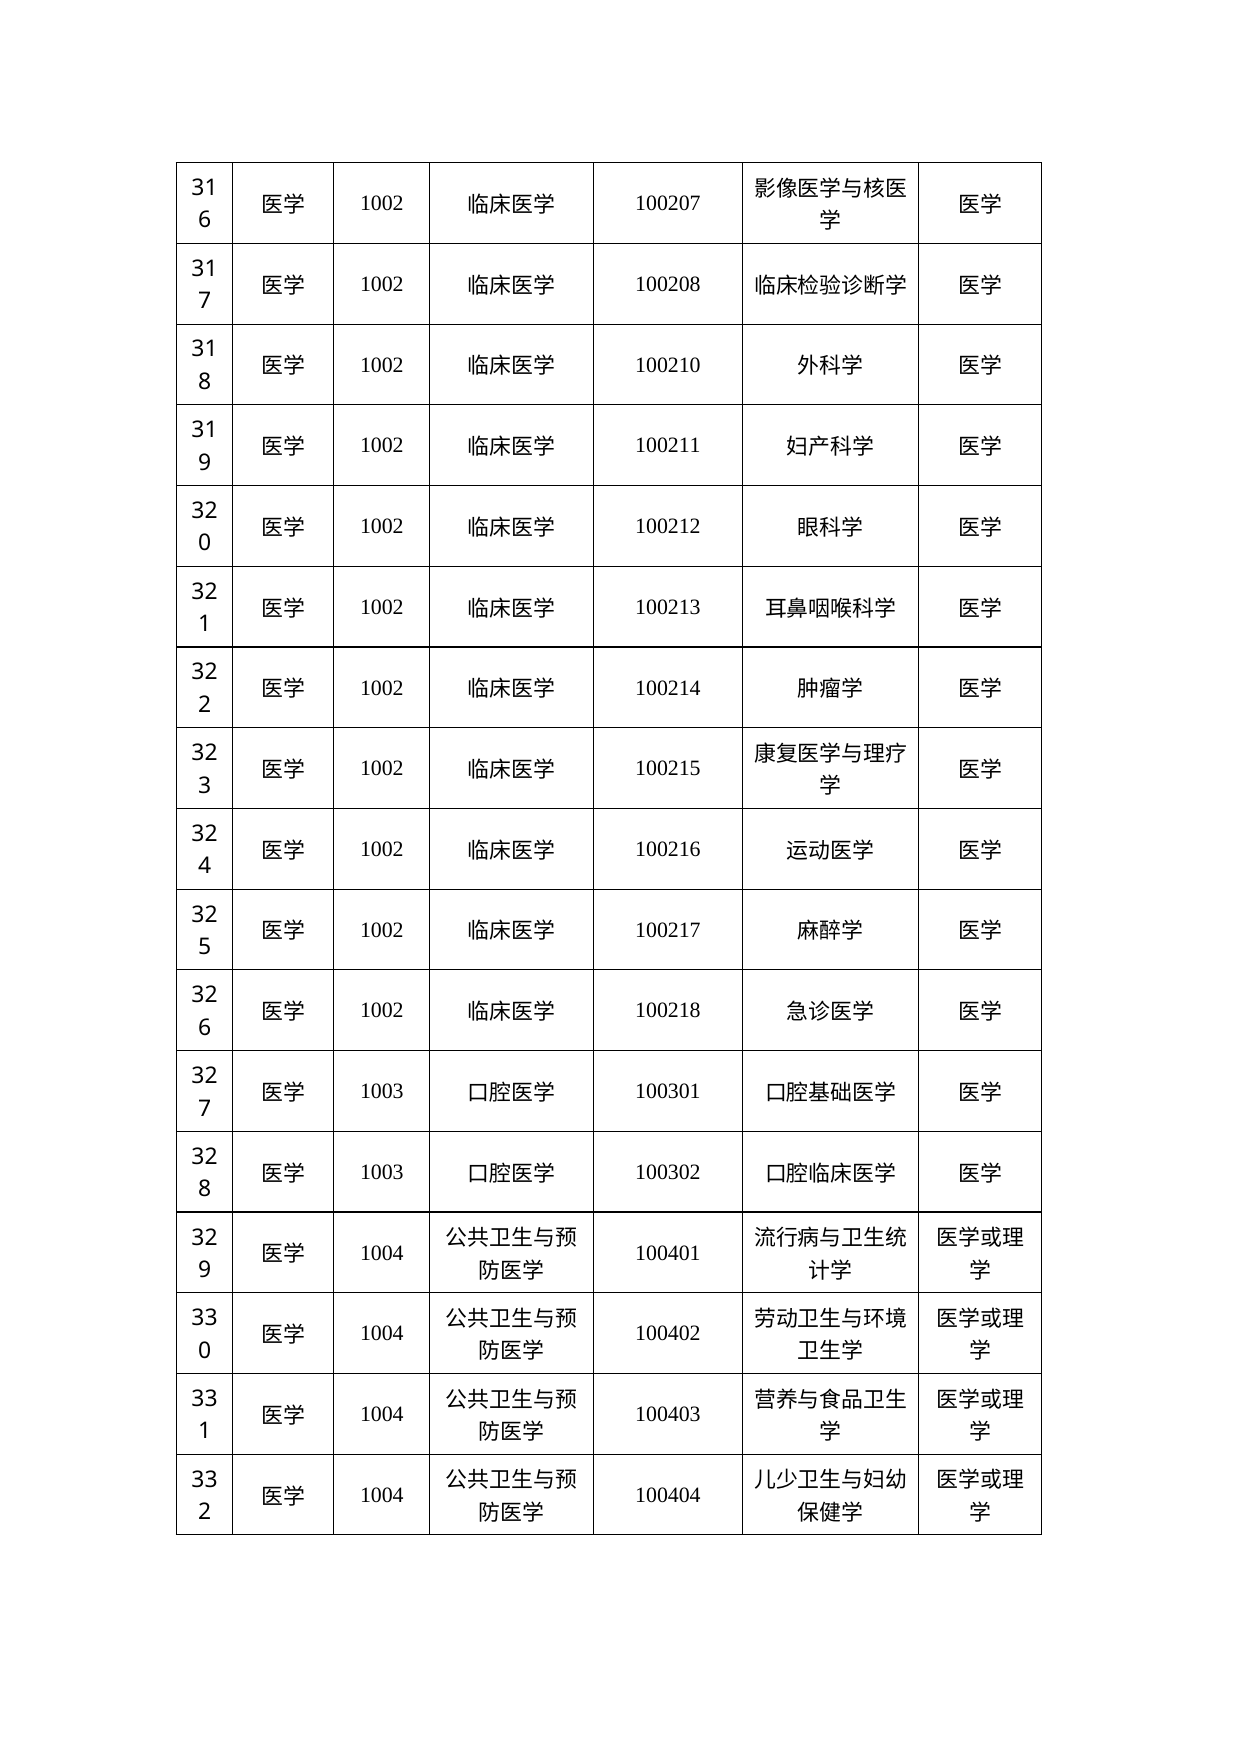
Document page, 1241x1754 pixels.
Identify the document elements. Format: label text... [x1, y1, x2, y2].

table_cell 1003 [334, 1051, 429, 1131]
table_cell 1002 [334, 486, 429, 566]
table_cell 328 [177, 1132, 232, 1211]
table_cell 医学或理学 [919, 1293, 1041, 1373]
table_cell 100404 [594, 1455, 742, 1534]
table_cell 1002 [334, 325, 429, 404]
table_cell 医学 [919, 728, 1041, 808]
table_cell 医学 [919, 244, 1041, 323]
table_cell 医学 [233, 648, 333, 727]
table_cell 公共卫生与预防医学 [430, 1455, 593, 1534]
table_cell 医学 [233, 970, 333, 1050]
table_cell 外科学 [743, 325, 918, 404]
table_cell 医学或理学 [919, 1455, 1041, 1534]
table_cell 临床医学 [430, 648, 593, 727]
table_cell 医学 [919, 648, 1041, 727]
table_cell 临床医学 [430, 244, 593, 323]
table_cell 临床医学 [430, 163, 593, 243]
table_cell 1002 [334, 567, 429, 646]
table_cell 医学 [233, 486, 333, 566]
table_cell 口腔医学 [430, 1132, 593, 1211]
table_cell 医学 [233, 1293, 333, 1373]
table_cell 100218 [594, 970, 742, 1050]
table_cell 100211 [594, 405, 742, 485]
table_cell 318 [177, 325, 232, 404]
table_cell 儿少卫生与妇幼保健学 [743, 1455, 918, 1534]
table_cell 100401 [594, 1213, 742, 1292]
table_cell 1002 [334, 163, 429, 243]
table_cell 麻醉学 [743, 890, 918, 969]
table_cell 医学 [233, 1374, 333, 1454]
table_cell 口腔临床医学 [743, 1132, 918, 1211]
table_cell 医学 [233, 244, 333, 323]
table_cell 1004 [334, 1213, 429, 1292]
table_cell 公共卫生与预防医学 [430, 1293, 593, 1373]
table_cell 医学 [919, 809, 1041, 888]
table_cell 康复医学与理疗学 [743, 728, 918, 808]
table_cell 医学 [233, 728, 333, 808]
table_cell 临床医学 [430, 728, 593, 808]
table_cell 公共卫生与预防医学 [430, 1213, 593, 1292]
table_cell 1004 [334, 1374, 429, 1454]
table_cell 临床医学 [430, 970, 593, 1050]
table_cell 医学 [919, 1051, 1041, 1131]
table_cell 口腔医学 [430, 1051, 593, 1131]
table_cell 医学 [919, 567, 1041, 646]
table_cell 医学 [233, 1455, 333, 1534]
table_cell 1002 [334, 648, 429, 727]
table_cell 运动医学 [743, 809, 918, 888]
table_cell 1002 [334, 405, 429, 485]
table_cell 医学 [919, 405, 1041, 485]
table_cell 100302 [594, 1132, 742, 1211]
table_cell 医学 [919, 325, 1041, 404]
table_cell 1004 [334, 1293, 429, 1373]
table_cell 325 [177, 890, 232, 969]
table_cell 323 [177, 728, 232, 808]
table_cell 1002 [334, 728, 429, 808]
table_cell 319 [177, 405, 232, 485]
table_cell 口腔基础医学 [743, 1051, 918, 1131]
table_cell 临床医学 [430, 890, 593, 969]
table_cell 100403 [594, 1374, 742, 1454]
table_cell 影像医学与核医学 [743, 163, 918, 243]
table_cell 医学 [233, 1132, 333, 1211]
table_cell 329 [177, 1213, 232, 1292]
table_cell 医学或理学 [919, 1374, 1041, 1454]
table_cell 劳动卫生与环境卫生学 [743, 1293, 918, 1373]
table_cell 1002 [334, 809, 429, 888]
table_cell 321 [177, 567, 232, 646]
table_cell 100301 [594, 1051, 742, 1131]
table_cell 医学 [233, 163, 333, 243]
table_cell 临床医学 [430, 405, 593, 485]
table_cell 医学 [233, 325, 333, 404]
table_cell 322 [177, 648, 232, 727]
table_cell 100210 [594, 325, 742, 404]
table_cell 100217 [594, 890, 742, 969]
table_cell 妇产科学 [743, 405, 918, 485]
table_cell 331 [177, 1374, 232, 1454]
table_cell 营养与食品卫生学 [743, 1374, 918, 1454]
table_cell 临床医学 [430, 325, 593, 404]
table_cell 肿瘤学 [743, 648, 918, 727]
table_cell 医学 [919, 890, 1041, 969]
table_cell 1002 [334, 970, 429, 1050]
table_cell 100214 [594, 648, 742, 727]
table_cell 100212 [594, 486, 742, 566]
table_cell 1002 [334, 890, 429, 969]
table_cell 医学或理学 [919, 1213, 1041, 1292]
table_cell 公共卫生与预防医学 [430, 1374, 593, 1454]
table_cell 医学 [919, 486, 1041, 566]
table_cell 100207 [594, 163, 742, 243]
table_cell 医学 [919, 1132, 1041, 1211]
table_cell 临床医学 [430, 809, 593, 888]
table_cell 眼科学 [743, 486, 918, 566]
table_cell 医学 [233, 1051, 333, 1131]
table_cell 临床检验诊断学 [743, 244, 918, 323]
table_cell 100215 [594, 728, 742, 808]
table_cell 100402 [594, 1293, 742, 1373]
table_cell 1004 [334, 1455, 429, 1534]
table_cell 326 [177, 970, 232, 1050]
table_cell 316 [177, 163, 232, 243]
table_cell 医学 [919, 163, 1041, 243]
table_cell 1002 [334, 244, 429, 323]
table_cell 327 [177, 1051, 232, 1131]
table_cell 100213 [594, 567, 742, 646]
table_cell 医学 [233, 1213, 333, 1292]
table_cell 耳鼻咽喉科学 [743, 567, 918, 646]
table_cell 临床医学 [430, 567, 593, 646]
table_cell 332 [177, 1455, 232, 1534]
table_cell 医学 [233, 405, 333, 485]
table_cell 324 [177, 809, 232, 888]
table_cell 320 [177, 486, 232, 566]
table_cell 流行病与卫生统计学 [743, 1213, 918, 1292]
table_cell 临床医学 [430, 486, 593, 566]
table_cell 100208 [594, 244, 742, 323]
table_cell 医学 [233, 809, 333, 888]
table_cell 医学 [233, 890, 333, 969]
table_cell 100216 [594, 809, 742, 888]
table_cell 330 [177, 1293, 232, 1373]
table_cell 317 [177, 244, 232, 323]
table_cell 医学 [233, 567, 333, 646]
table_cell 医学 [919, 970, 1041, 1050]
table_cell 1003 [334, 1132, 429, 1211]
table_cell 急诊医学 [743, 970, 918, 1050]
